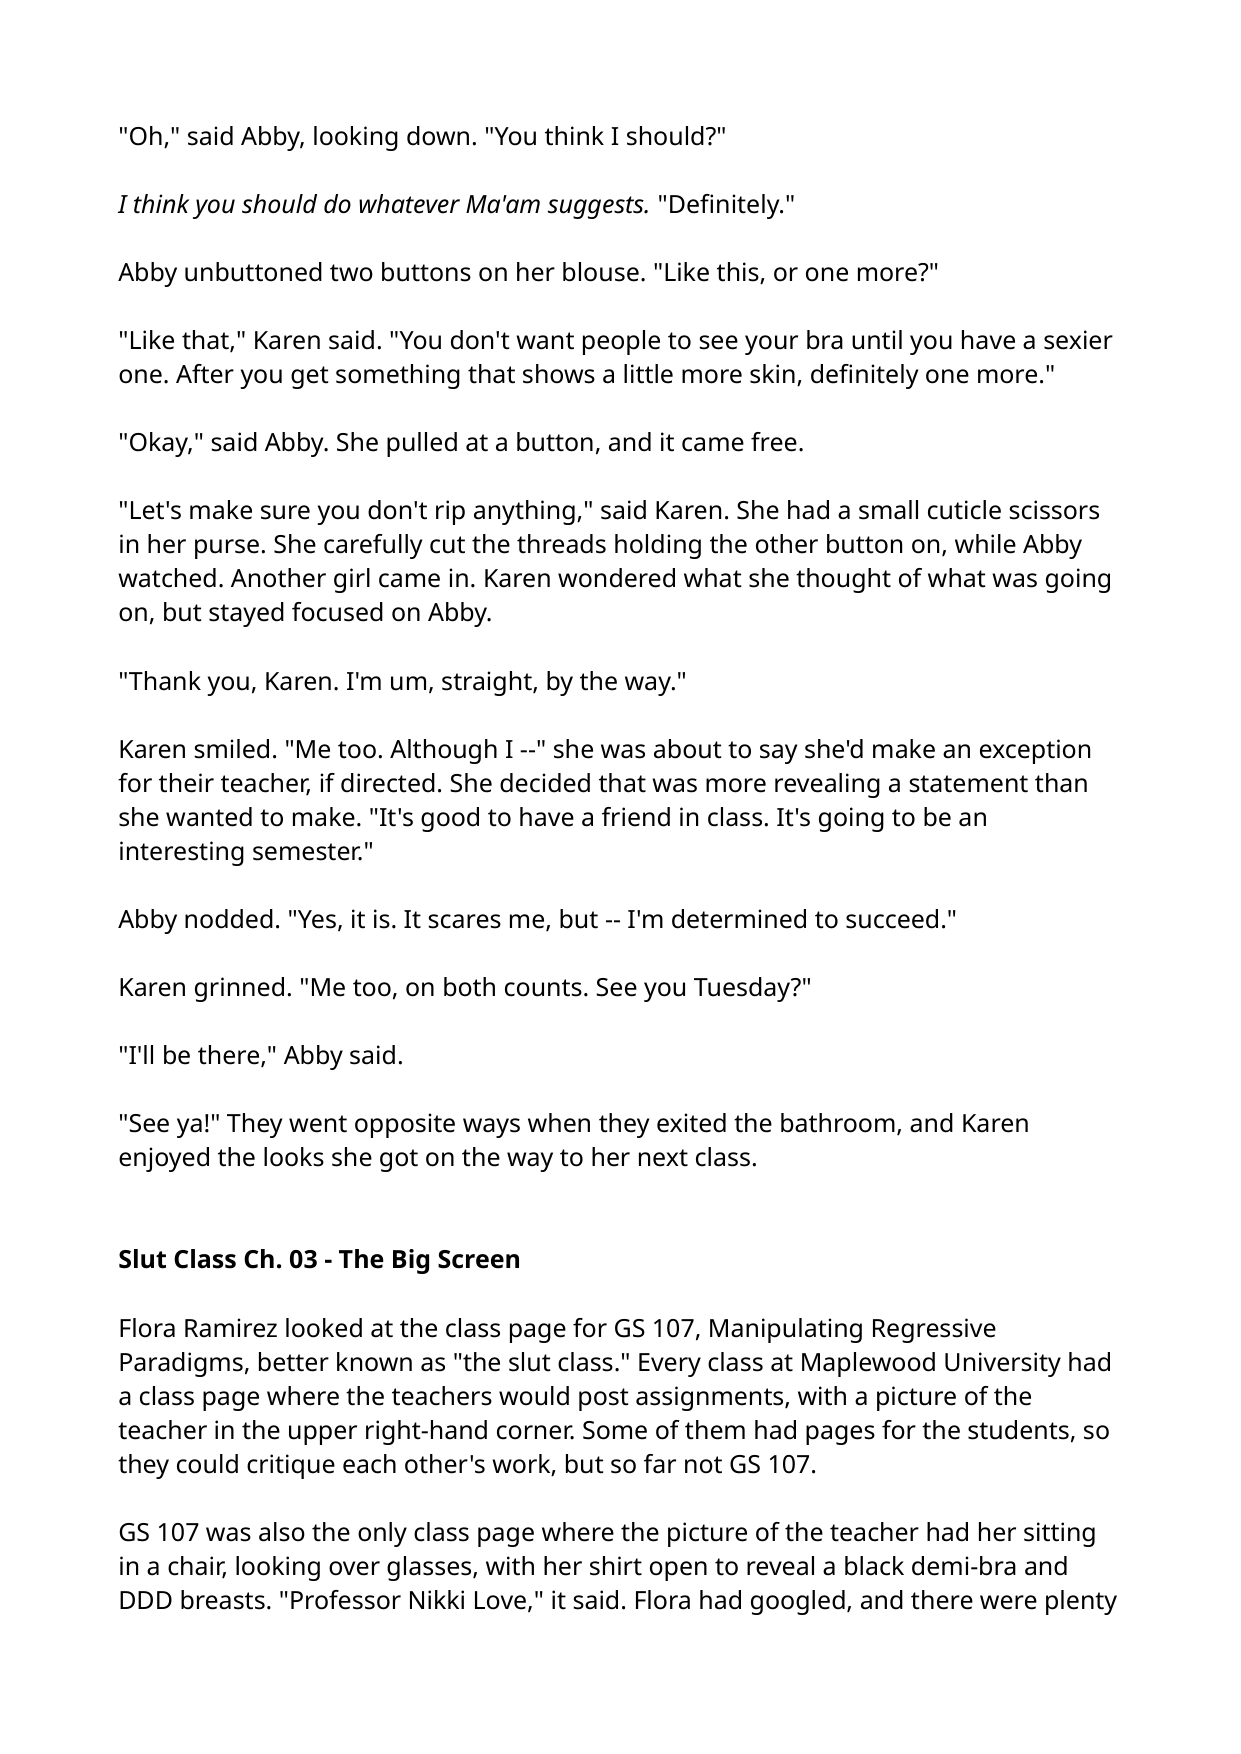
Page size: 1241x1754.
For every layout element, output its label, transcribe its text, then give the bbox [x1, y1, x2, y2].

text Slut Class Ch. 03 - The Big Screen [118, 1242, 1122, 1276]
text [118, 118, 1122, 1174]
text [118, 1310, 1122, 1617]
